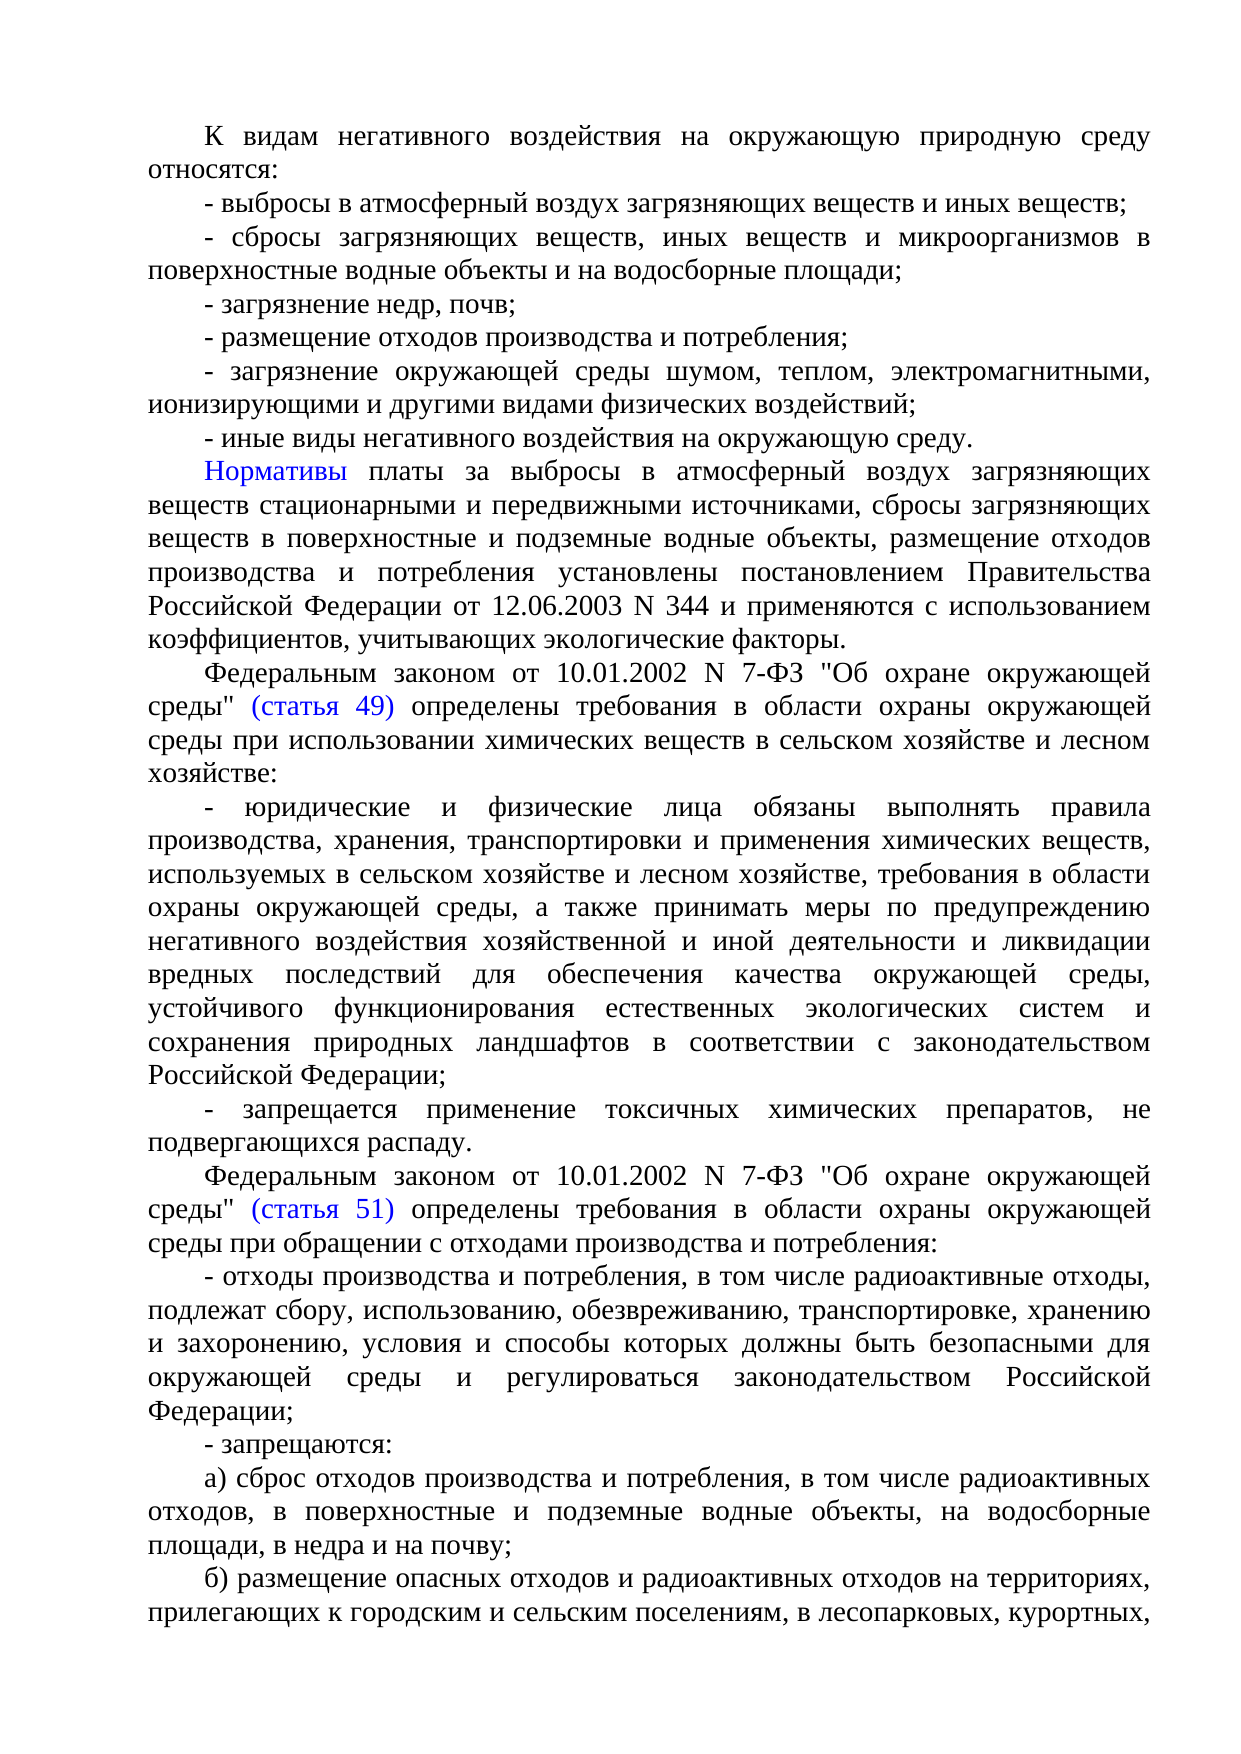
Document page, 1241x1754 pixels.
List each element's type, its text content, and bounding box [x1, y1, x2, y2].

text а) сброс отходов производства и потребления, в том числе радиоактивных отходов, в поверхностные и подземные водные объекты, на водосборные площади, в недра и на почву; [148, 1460, 1152, 1560]
text Нормативы платы за выбросы в атмосферный воздух загрязняющих веществ стационарными и передвижными источниками, сбросы загрязняющих веществ в поверхностные и подземные водные объекты, размещение отходов производства и потребления установлены постановлением Правительства Российской Федерации от 12.06.2003 N 344 и применяются с использованием коэффициентов, учитывающих экологические факторы. [148, 453, 1152, 655]
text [148, 1560, 1152, 1627]
text - запрещаются: [148, 1426, 1152, 1460]
text - размещение отходов производства и потребления; [148, 319, 1152, 353]
text - выбросы в атмосферный воздух загрязняющих веществ и иных веществ; [148, 185, 1152, 219]
text - загрязнение недр, почв; [148, 286, 1152, 319]
text К видам негативного воздействия на окружающую природную среду относятся: [148, 118, 1152, 185]
text - отходы производства и потребления, в том числе радиоактивные отходы, подлежат сбору, использованию, обезвреживанию, транспортировке, хранению и захоронению, условия и способы которых должны быть безопасными для окружающей среды и регулироваться законодательством Российской Федерации; [148, 1258, 1152, 1426]
text Федеральным законом от 10.01.2002 N 7-ФЗ "Об охране окружающей среды" (статья 51) определены требования в области охраны окружающей среды при обращении с отходами производства и потребления: [148, 1158, 1152, 1258]
text - сбросы загрязняющих веществ, иных веществ и микроорганизмов в поверхностные водные объекты и на водосборные площади; [148, 219, 1152, 286]
text - загрязнение окружающей среды шумом, теплом, электромагнитными, ионизирующими и другими видами физических воздействий; [148, 353, 1152, 420]
text - юридические и физические лица обязаны выполнять правила производства, хранения, транспортировки и применения химических веществ, используемых в сельском хозяйстве и лесном хозяйстве, требования в области охраны окружающей среды, а также принимать меры по предупреждению негативного воздействия хозяйственной и иной деятельности и ликвидации вредных последствий для обеспечения качества окружающей среды, устойчивого функционирования естественных экологических систем и сохранения природных ландшафтов в соответствии с законодательством Российской Федерации; [148, 789, 1152, 1091]
text - иные виды негативного воздействия на окружающую среду. [148, 420, 1152, 453]
text Федеральным законом от 10.01.2002 N 7-ФЗ "Об охране окружающей среды" (статья 49) определены требования в области охраны окружающей среды при использовании химических веществ в сельском хозяйстве и лесном хозяйстве: [148, 655, 1152, 789]
text - запрещается применение токсичных химических препаратов, не подвергающихся распаду. [148, 1091, 1152, 1158]
